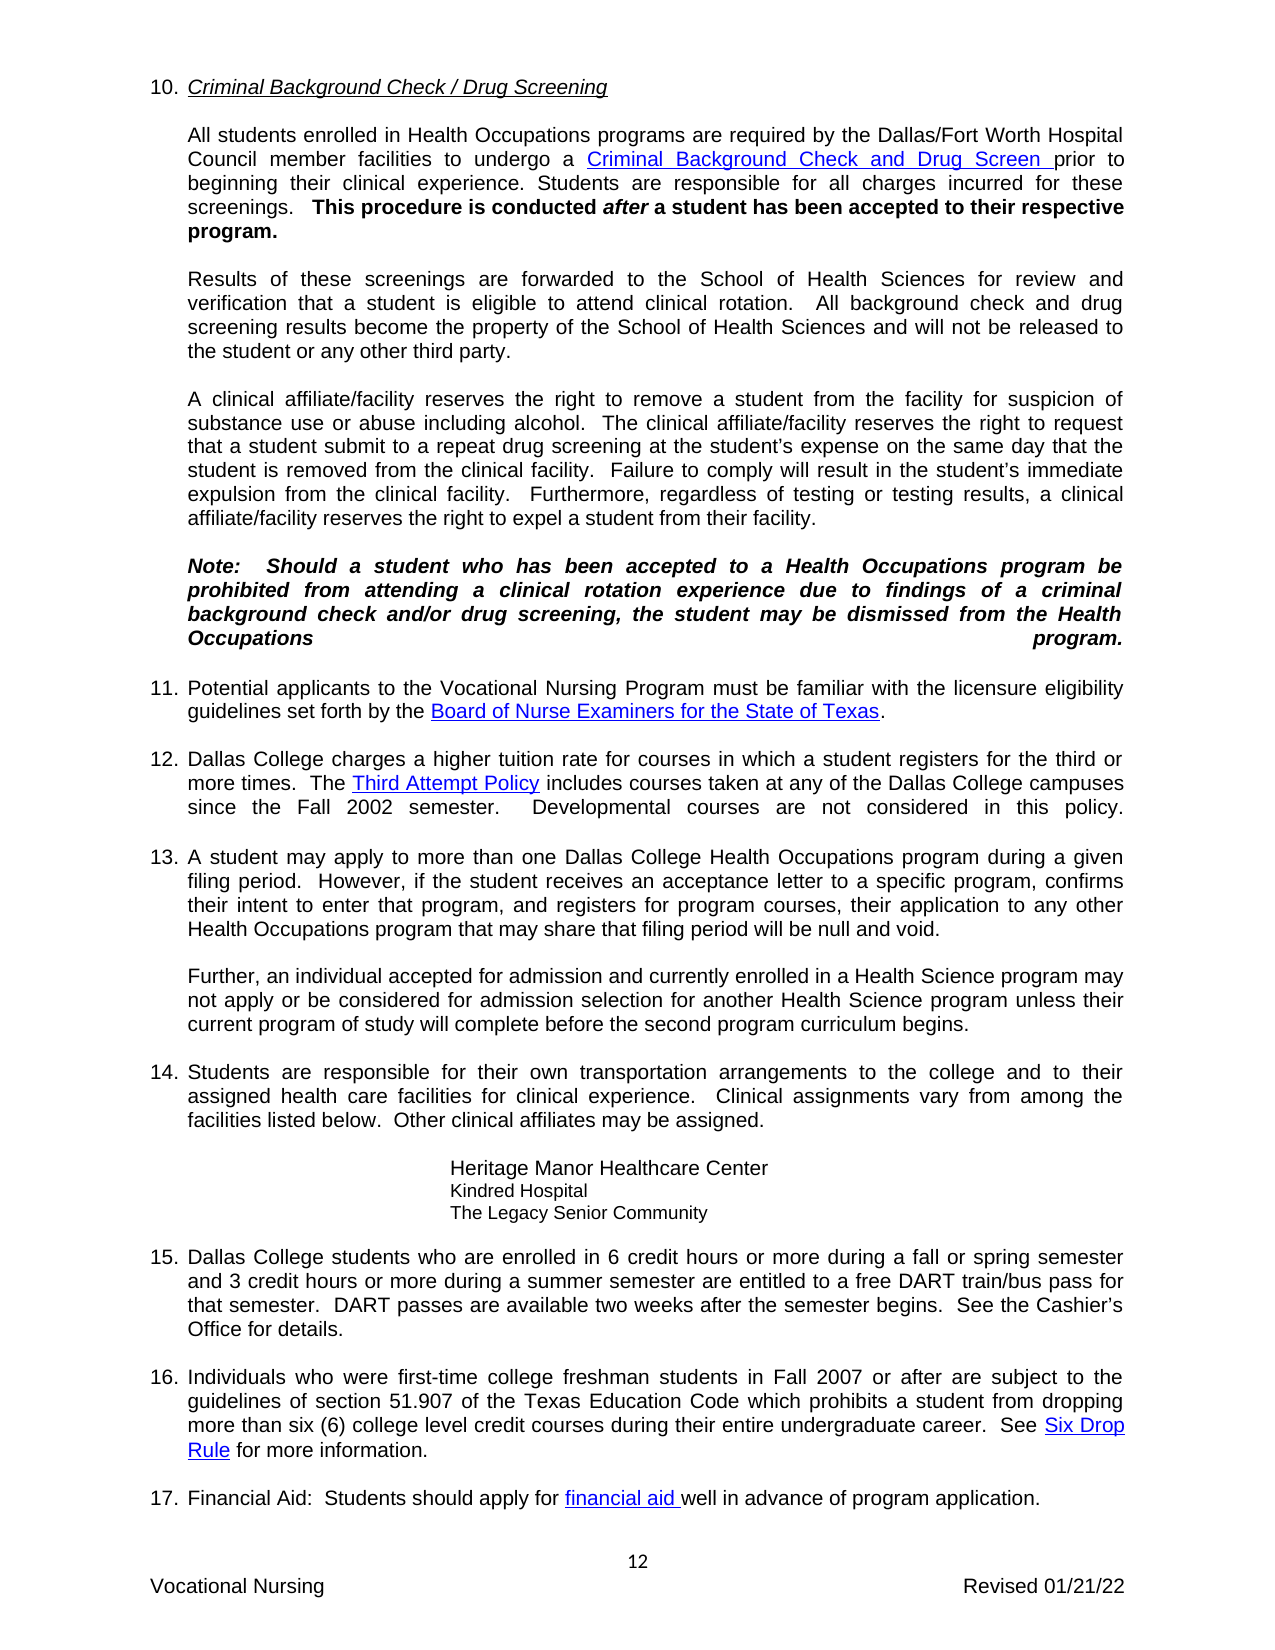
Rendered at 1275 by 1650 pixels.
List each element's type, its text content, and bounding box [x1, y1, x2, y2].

list A student may apply to more than one Dallas College Health Occupations program during a given filing period. However, if the student receives an acceptance letter to a specific program, confirms their intent to enter that program, and registers for program courses, their application to any other Health Occupations program that may share that filing period will be null and void. [150, 844, 1125, 940]
list Students are responsible for their own transportation arrangements to the college and to their assigned health care facilities for clinical experience. Clinical assignments vary from among the facilities listed below. Other clinical affiliates may be assigned. [150, 1060, 1125, 1132]
text Heritage Manor Healthcare Center [112, 1156, 1125, 1180]
list All students enrolled in Health Occupations programs are required by the Dallas/Fort Worth Hospital Council member facilities to undergo a Criminal Background Check and Drug Screen prior to beginning their clinical experience. Students are responsible for all charges incurred for these screenings. This procedure is conducted after a student has been accepted to their respective program. [187, 123, 1125, 243]
text The Legacy Senior Community [319, 1202, 1125, 1223]
list Individuals who were first-time college freshman students in Fall 2007 or after are subject to the guidelines of section 51.907 of the Texas Education Code which prohibits a student from dropping more than six (6) college level credit courses during their entire undergraduate career. See Six Drop Rule for more information. [150, 1364, 1125, 1462]
list Potential applicants to the Vocational Nursing Program must be familiar with the licensure eligibility guidelines set forth by the Board of Nurse Examiners for the State of Texas. [150, 675, 1125, 723]
list Further, an individual accepted for admission and currently enrolled in a Health Science program may not apply or be considered for admission selection for another Health Science program unless their current program of study will complete before the second program curriculum begins. [187, 964, 1125, 1036]
list Criminal Background Check / Drug Screening [150, 75, 1125, 99]
list Dallas College charges a higher tuition rate for courses in which a student registers for the third or more times. The Third Attempt Policy includes courses taken at any of the Dallas College campuses since the Fall 2002 semester. Developmental courses are not considered in this policy. [150, 747, 1125, 844]
list A clinical affiliate/facility reserves the right to remove a student from the facility for suspicion of substance use or abuse including alcohol. The clinical affiliate/facility reserves the right to request that a student submit to a repeat drug screening at the student’s expense on the same day that the student is removed from the clinical facility. Failure to comply will result in the student’s immediate expulsion from the clinical facility. Furthermore, regardless of testing or testing results, a clinical affiliate/facility reserves the right to expel a student from their facility. [187, 386, 1125, 530]
text Kindred Hospital [319, 1180, 1125, 1202]
list Dallas College students who are enrolled in 6 credit hours or more during a fall or spring semester and 3 credit hours or more during a summer semester are entitled to a free DART train/bus pass for that semester. DART passes are available two weeks after the semester begins. See the Cashier’s Office for details. [150, 1245, 1125, 1341]
list Financial Aid: Students should apply for financial aid well in advance of program application. [150, 1486, 1125, 1510]
list Note: Should a student who has been accepted to a Health Occupations program be prohibited from attending a clinical rotation experience due to findings of a criminal background check and/or drug screening, the student may be dismissed from the Health Occupations program. [187, 554, 1125, 675]
list Results of these screenings are forwarded to the School of Health Sciences for review and verification that a student is eligible to attend clinical rotation. All background check and drug screening results become the property of the School of Health Sciences and will not be released to the student or any other third party. [187, 267, 1125, 362]
